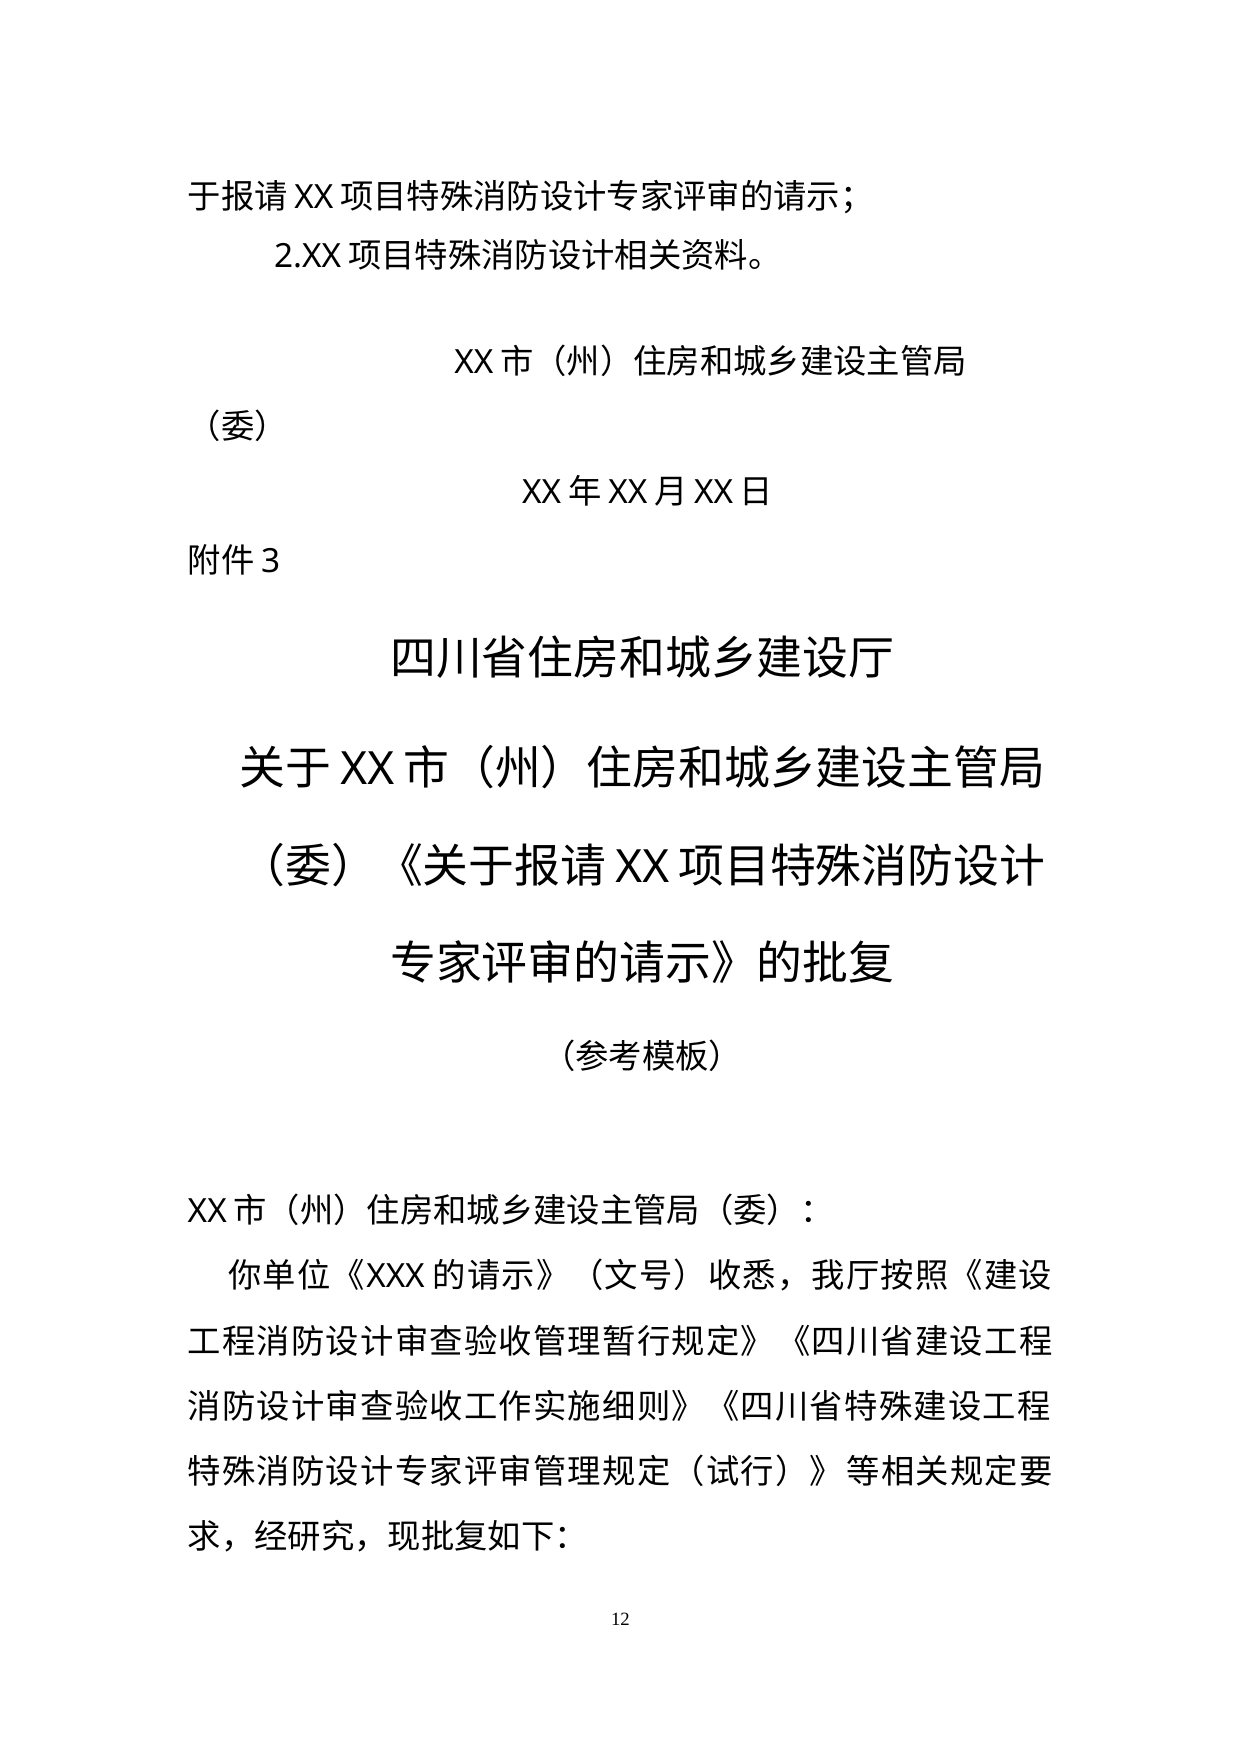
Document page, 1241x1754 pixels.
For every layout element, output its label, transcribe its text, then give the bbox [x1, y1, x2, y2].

text XX市（州）住房和城乡建设主管局（委）： [187, 1176, 1053, 1241]
text （参考模板） [231, 1021, 1053, 1086]
text 四川省住房和城乡建设厅 [231, 606, 1053, 703]
text 你单位《XXX的请示》（文号）收悉，我厅按照《建设工程消防设计审查验收管理暂行规定》《四川省建设工程消防设计审查验收工作实施细则》《四川省特殊建设工程特殊消防设计专家评审管理规定（试行）》等相关规定要求，经研究，现批复如下： [187, 1241, 1053, 1566]
text XX市（州）住房和城乡建设主管局（委） [187, 327, 1053, 457]
text XX年XX月XX日 [187, 457, 1053, 522]
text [187, 162, 1053, 227]
text 2.XX项目特殊消防设计相关资料。 [187, 227, 1053, 277]
text 关于XX市（州）住房和城乡建设主管局（委）《关于报请XX项目特殊消防设计专家评审的请示》的批复 [231, 716, 1053, 1008]
text 附件3 [187, 522, 1053, 584]
